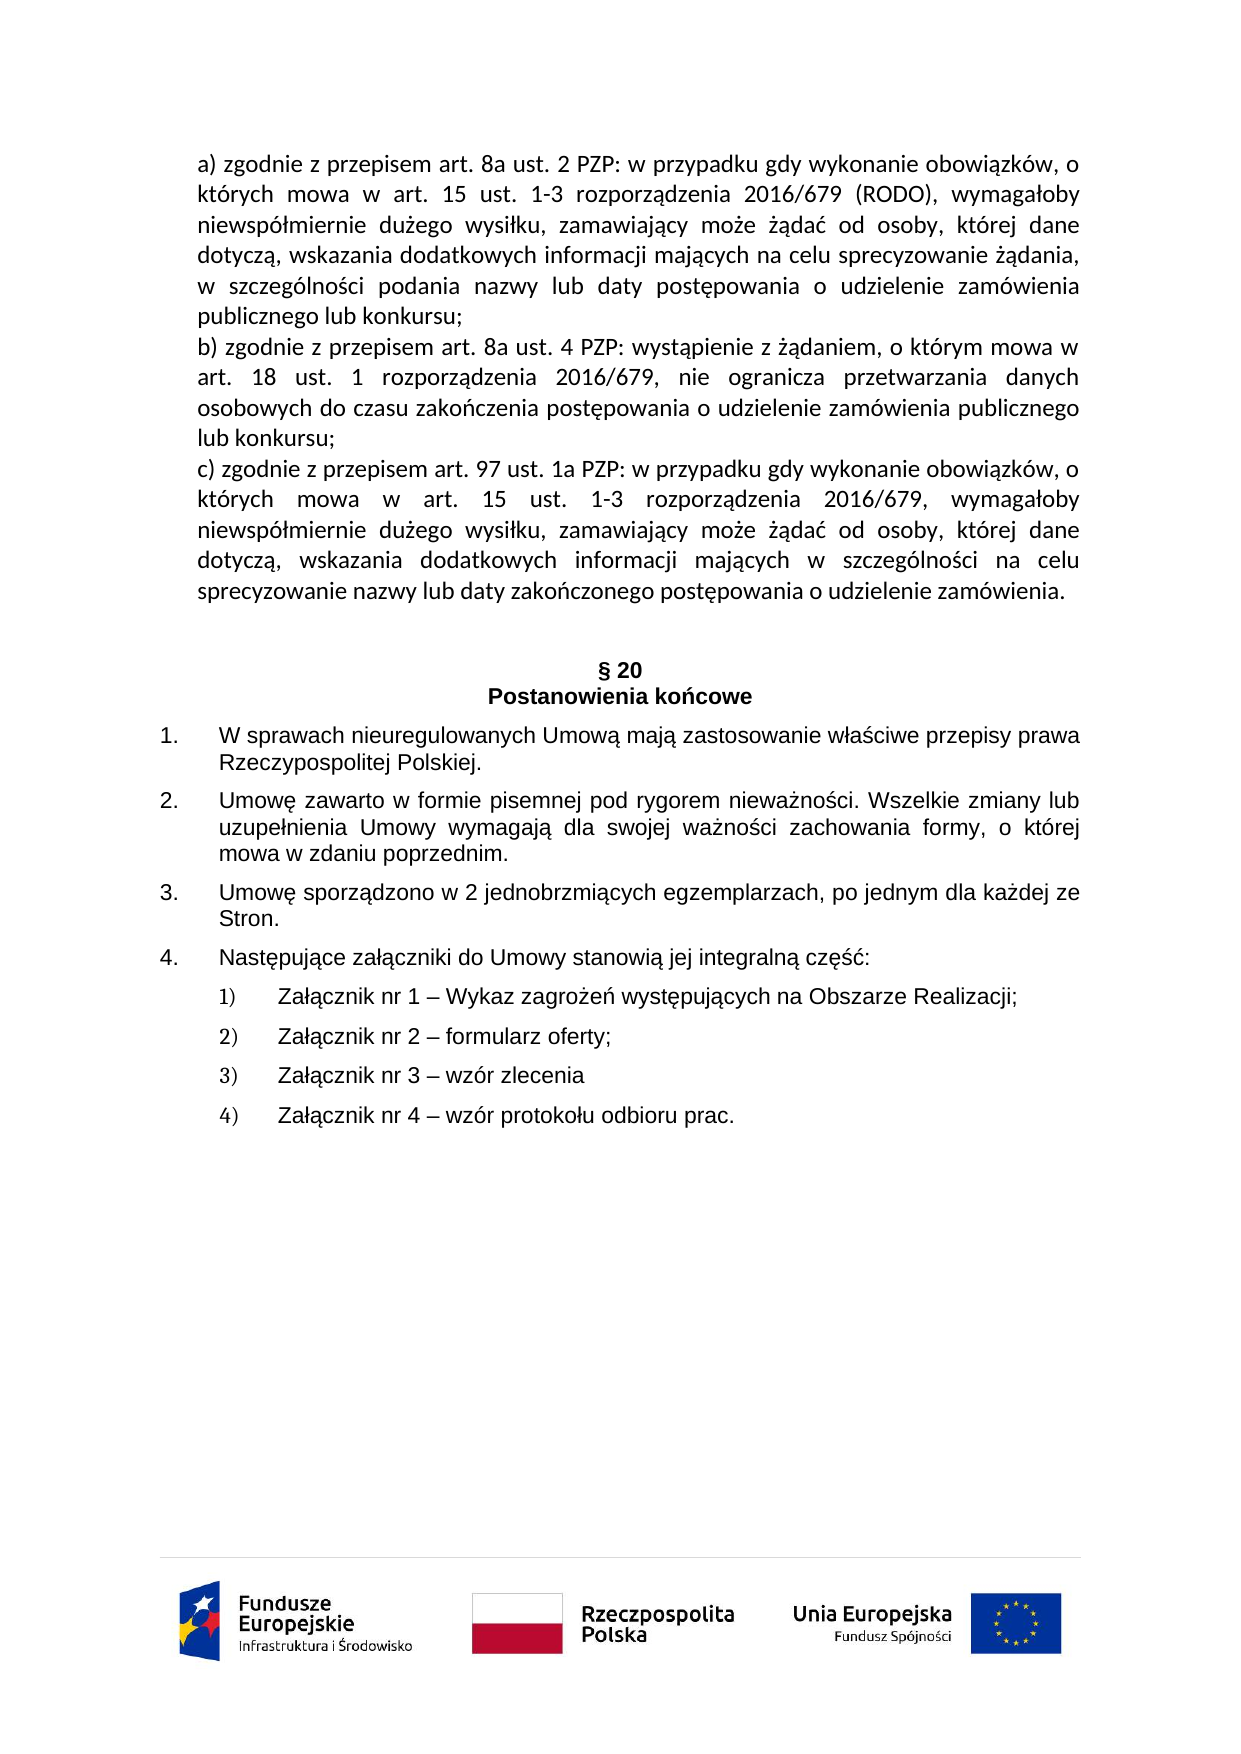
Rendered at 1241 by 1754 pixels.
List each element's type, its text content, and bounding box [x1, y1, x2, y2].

picture [159, 1560, 1081, 1681]
list Załącznik nr 2 – formularz oferty; [219, 1023, 1081, 1050]
list Załącznik nr 1 – Wykaz zagrożeń występujących na Obszarze Realizacji; [219, 983, 1081, 1010]
list Następujące załączniki do Umowy stanowią jej integralną część: [159, 944, 1081, 970]
text § 20 Postanowienia końcowe [159, 657, 1081, 709]
text a) zgodnie z przepisem art. 8a ust. 2 PZP: w przypadku gdy wykonanie obowiązków, o których mowa w art. 15 ust. 1-3 rozporządzenia 2016/679 (RODO), wymagałoby niewspółmiernie dużego wysiłku, zamawiający może żądać od osoby, której dane dotyczą, wskazania dodatkowych informacji mających na celu sprecyzowanie żądania, w szczególności podania nazwy lub daty postępowania o udzielenie zamówienia publicznego lub konkursu; [197, 148, 1081, 331]
list Umowę sporządzono w 2 jednobrzmiących egzemplarzach, po jednym dla każdej ze Stron. [159, 879, 1081, 932]
text c) zgodnie z przepisem art. 97 ust. 1a PZP: w przypadku gdy wykonanie obowiązków, o których mowa w art. 15 ust. 1-3 rozporządzenia 2016/679, wymagałoby niewspółmiernie dużego wysiłku, zamawiający może żądać od osoby, której dane dotyczą, wskazania dodatkowych informacji mających w szczególności na celu sprecyzowanie nazwy lub daty zakończonego postępowania o udzielenie zamówienia. [197, 453, 1081, 606]
list W sprawach nieuregulowanych Umową mają zastosowanie właściwe przepisy prawa Rzeczypospolitej Polskiej. [159, 722, 1081, 775]
list Załącznik nr 4 – wzór protokołu odbioru prac. [219, 1102, 1081, 1129]
list Załącznik nr 3 – wzór zlecenia [219, 1062, 1081, 1089]
list Umowę zawarto w formie pisemnej pod rygorem nieważności. Wszelkie zmiany lub uzupełnienia Umowy wymagają dla swojej ważności zachowania formy, o której mowa w zdaniu poprzednim. [159, 787, 1081, 866]
text b) zgodnie z przepisem art. 8a ust. 4 PZP: wystąpienie z żądaniem, o którym mowa w art. 18 ust. 1 rozporządzenia 2016/679, nie ogranicza przetwarzania danych osobowych do czasu zakończenia postępowania o udzielenie zamówienia publicznego lub konkursu; [197, 331, 1081, 453]
